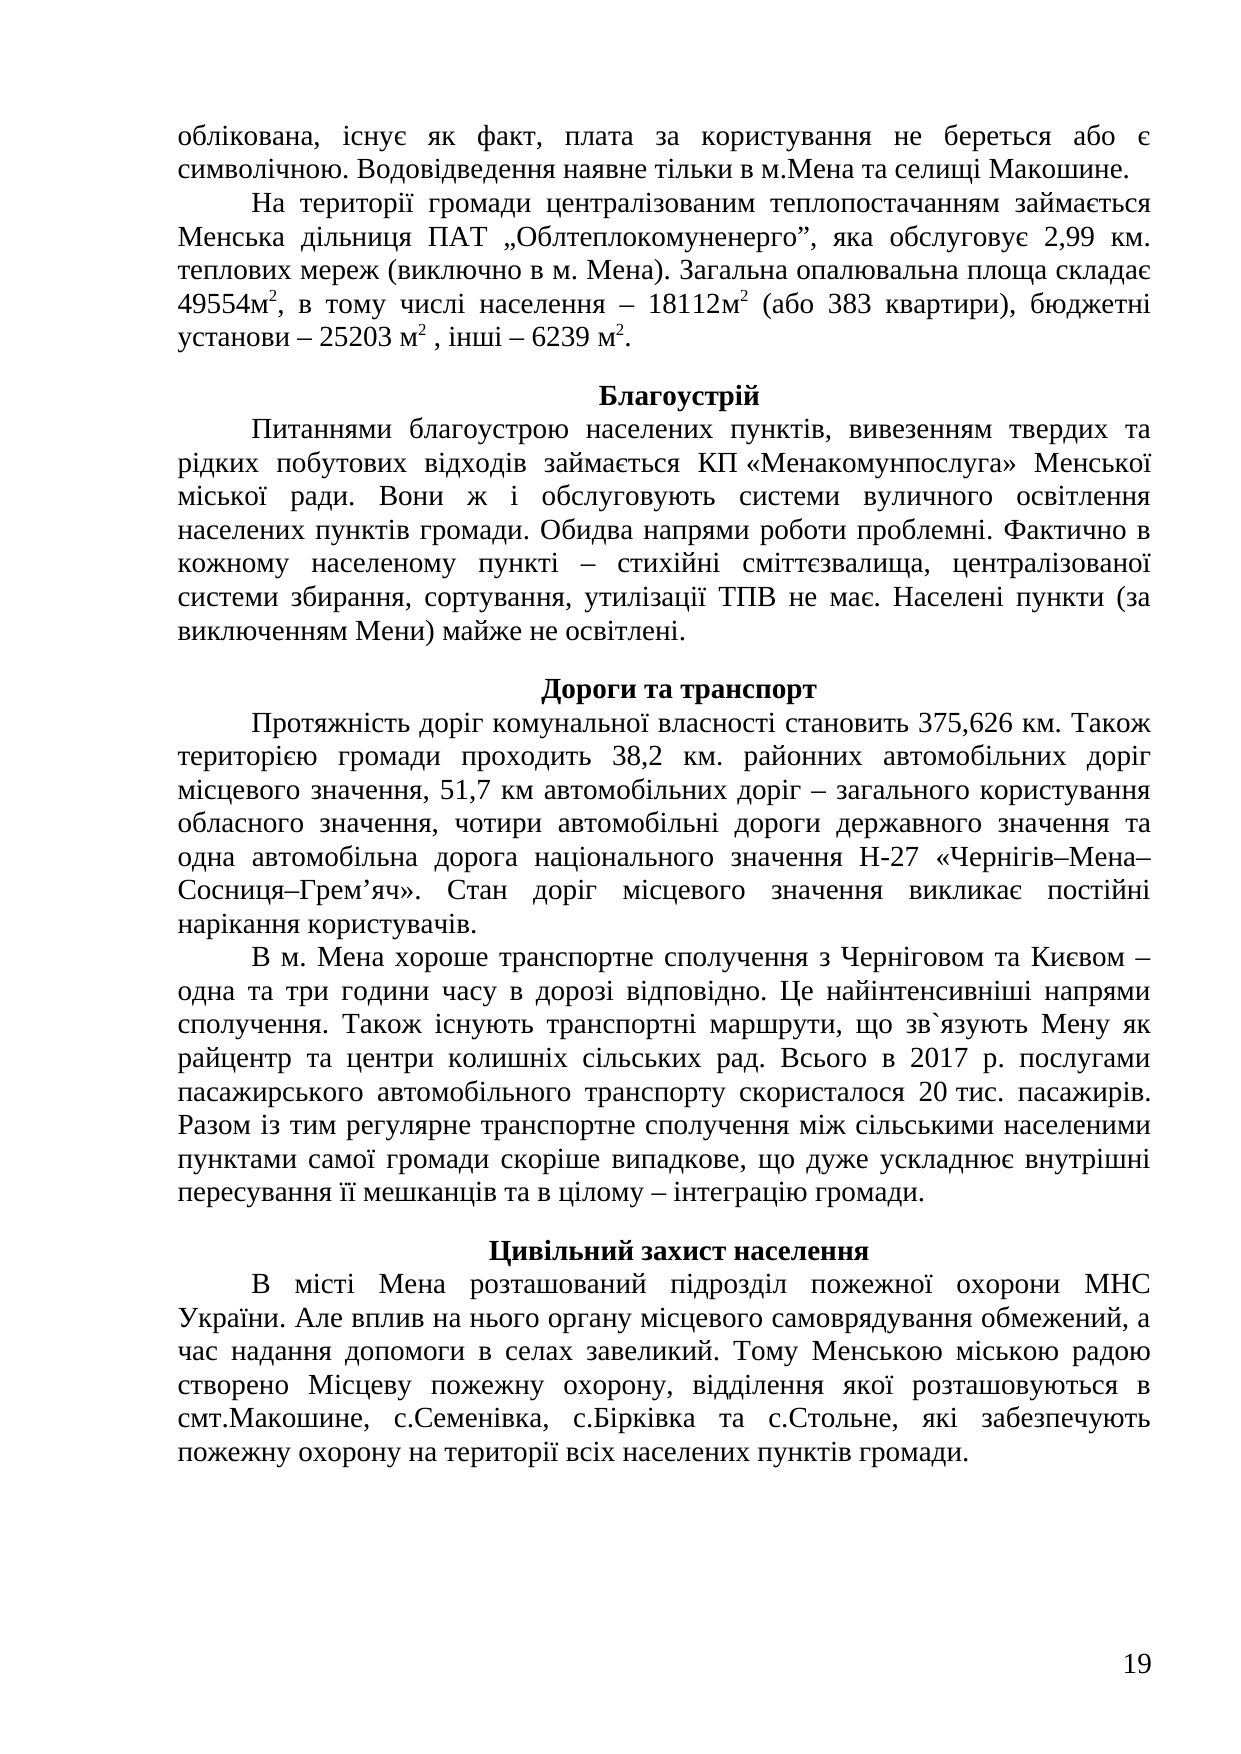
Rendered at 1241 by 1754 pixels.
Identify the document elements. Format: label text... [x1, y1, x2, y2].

text Протяжність доріг комунальної власності становить 375,626 км. Також територією громади проходить 38,2 км. районних автомобільних доріг місцевого значення, 51,7 км автомобільних доріг – загального користування обласного значення, чотири автомобільні дороги державного значення та одна автомобільна дорога національного значення Н-27 «Чернігів–Мена–Сосниця–Грем’яч». Стан доріг місцевого значення викликає постійні нарікання користувачів. [177, 705, 1152, 939]
text В м. Мена хороше транспортне сполучення з Черніговом та Києвом –одна та три години часу в дорозі відповідно. Це найінтенсивніші напрями сполучення. Також існують транспортні маршрути, що зв`язують Мену як райцентр та центри колишніх сільських рад. Всього в 2017 р. послугами пасажирського автомобільного транспорту скористалося 20 тис. пасажирів. Разом із тим регулярне транспортне сполучення між сільськими населеними пунктами самої громади скоріше випадкове, що дуже ускладнює внутрішні пересування її мешканців та в цілому – інтеграцію громади. [177, 939, 1152, 1208]
text Цивільний захист населення [207, 1233, 1152, 1266]
text Благоустрій [207, 378, 1152, 411]
text Дороги та транспорт [207, 671, 1152, 705]
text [177, 118, 1152, 185]
text Питаннями благоустрою населених пунктів, вивезенням твердих та рідких побутових відходів займається КП «Менакомунпослуга» Менської міської ради. Вони ж і обслуговують системи вуличного освітлення населених пунктів громади. Обидва напрями роботи проблемні. Фактично в кожному населеному пункті – стихійні сміттєзвалища, централізованої системи збирання, сортування, утилізації ТПВ не має. Населені пункти (за виключенням Мени) майже не освітлені. [177, 411, 1152, 646]
text В місті Мена розташований підрозділ пожежної охорони МНС України. Але вплив на нього органу місцевого самоврядування обмежений, а час надання допомоги в селах завеликий. Тому Менською міською радою створено Місцеву пожежну охорону, відділення якої розташовуються в смт.Макошине, с.Семенівка, с.Бірківка та с.Стольне, які забезпечують пожежну охорону на території всіх населених пунктів громади. [177, 1266, 1152, 1468]
text На території громади централізованим теплопостачанням займається Менська дільниця ПАТ „Облтеплокомуненерго”, яка обслуговує теплових мереж (виключно в м. Мена). Загальна опалювальна площа складає 49554м2, в тому числі населення – 18112м2 (або 383 квартири), бюджетні установи – 25203 м2 , інші – 6239 м2. [177, 185, 1152, 353]
